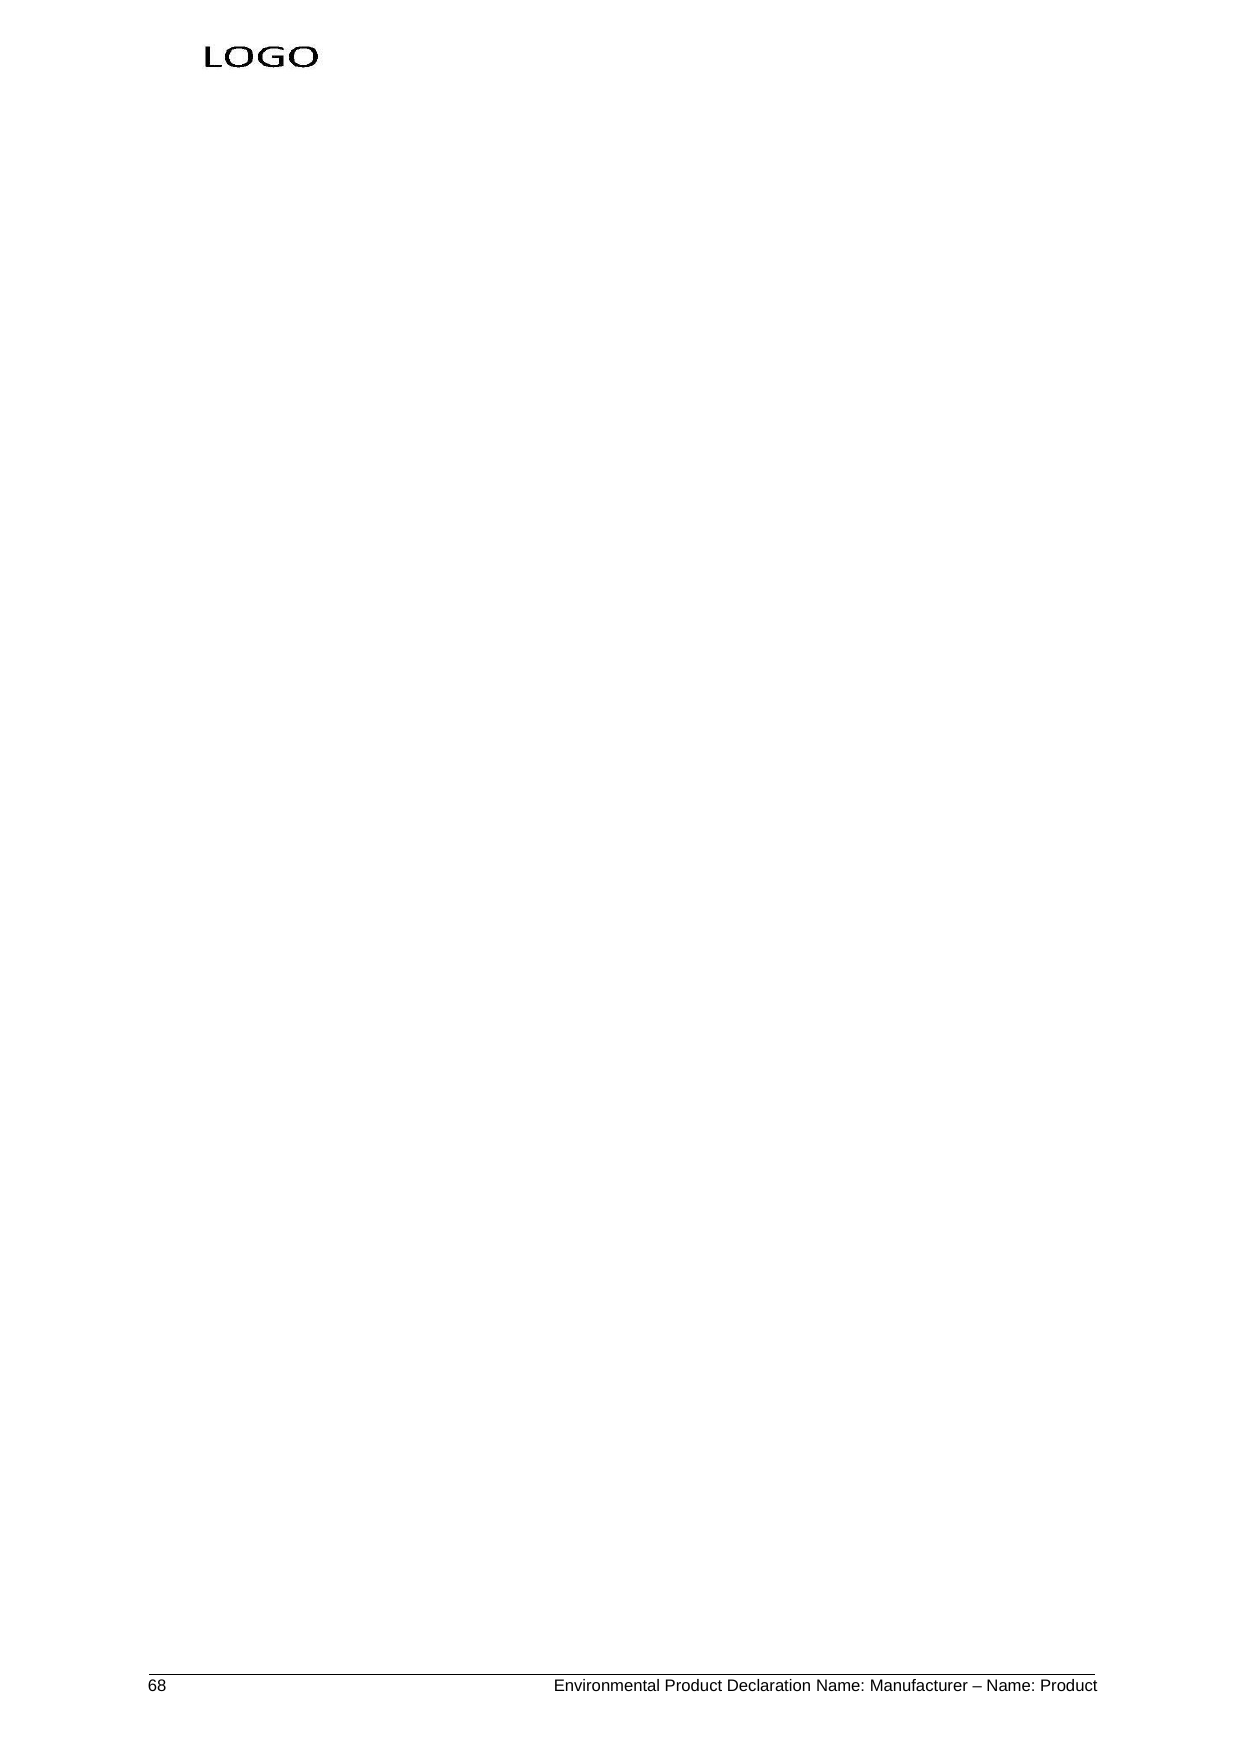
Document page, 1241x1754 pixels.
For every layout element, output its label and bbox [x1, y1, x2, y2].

picture [148, 13, 623, 102]
